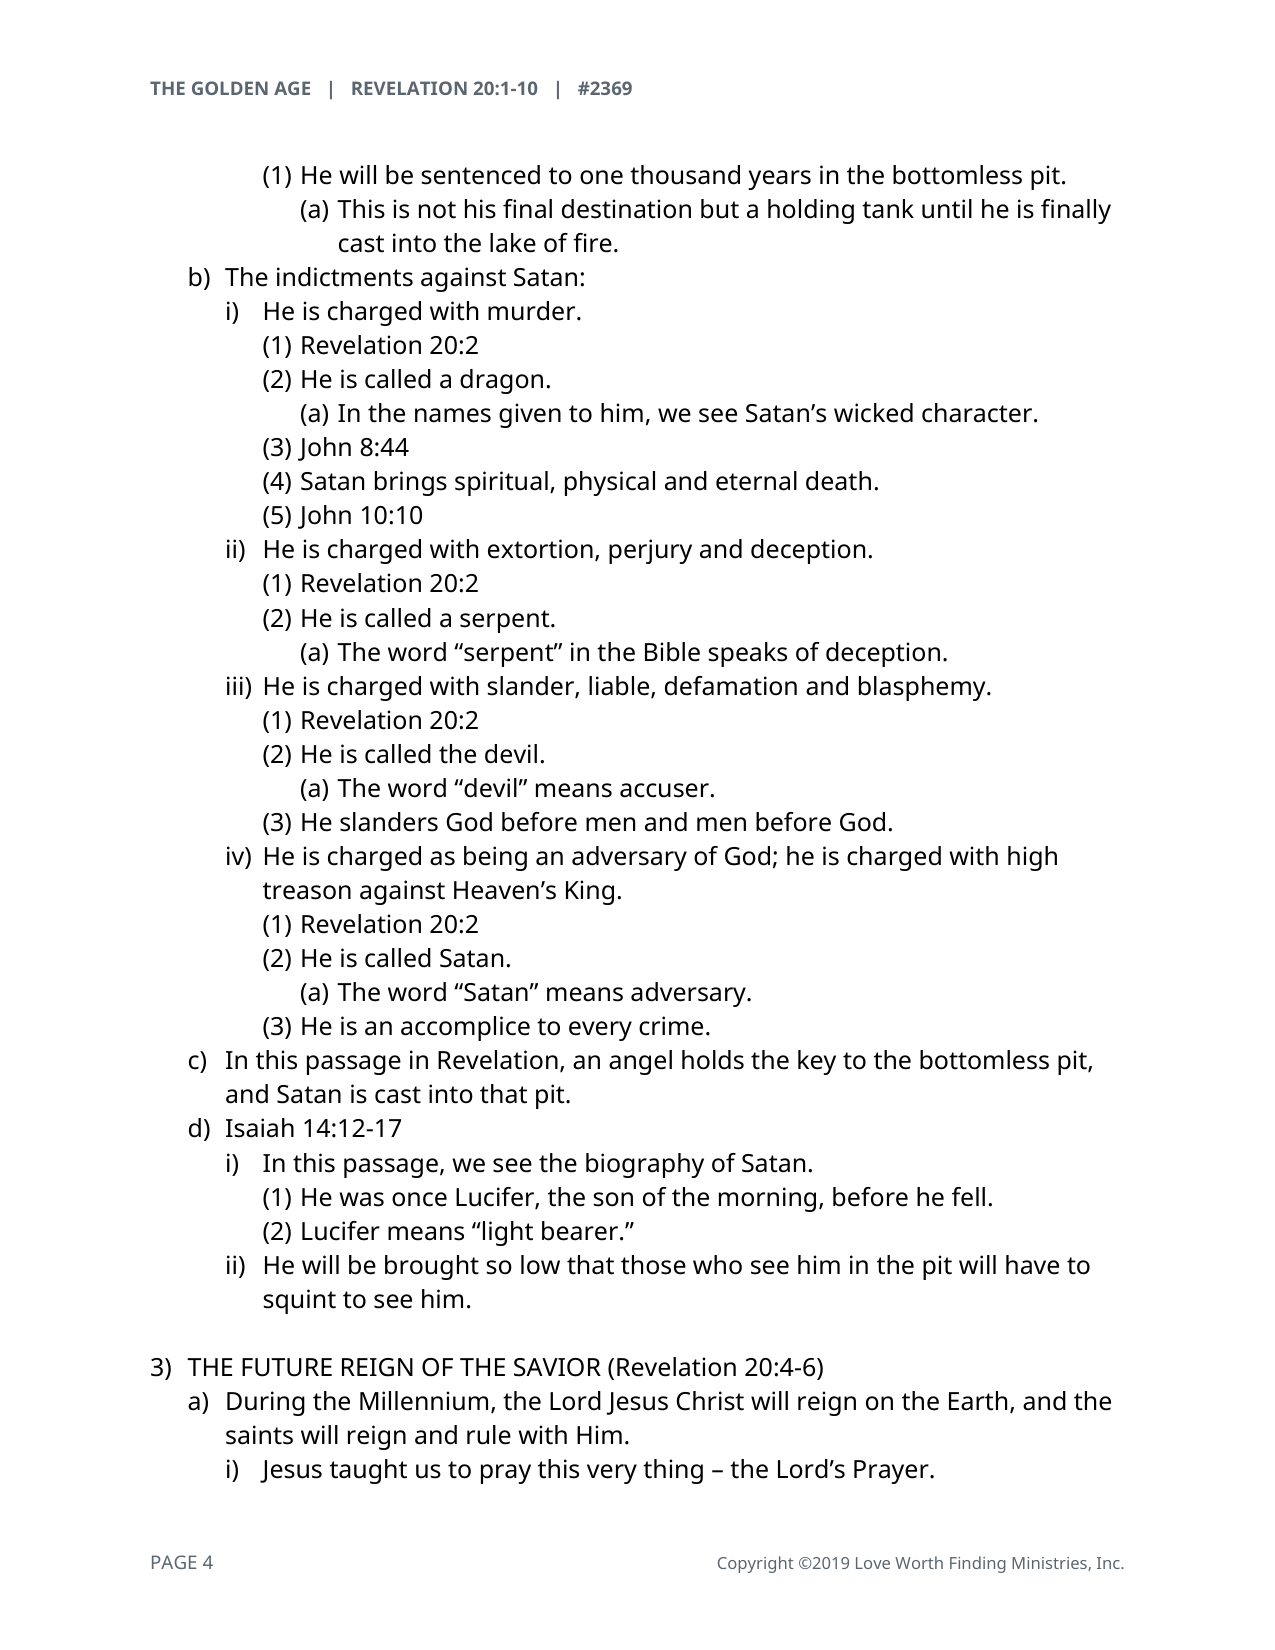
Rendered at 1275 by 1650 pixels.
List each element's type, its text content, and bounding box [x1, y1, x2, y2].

list This is not his final destination but a holding tank until he is finally cast into the lake of fire. [300, 191, 1125, 259]
list Isaiah 14:12-17 [187, 1111, 1125, 1145]
list John 8:44 [262, 430, 1125, 464]
list Revelation 20:2 [262, 907, 1125, 941]
list Jesus taught us to pray this very thing – the Lord’s Prayer. [225, 1452, 1125, 1486]
list Revelation 20:2 [262, 702, 1125, 736]
list He is called Satan. [262, 941, 1125, 975]
list He was once Lucifer, the son of the morning, before he fell. [262, 1179, 1125, 1213]
list John 10:10 [262, 498, 1125, 532]
list He is an accomplice to every crime. [262, 1009, 1125, 1043]
list He is charged with extortion, perjury and deception. [225, 532, 1125, 566]
list He is called the devil. [262, 736, 1125, 771]
list He is called a dragon. [262, 362, 1125, 396]
list Satan brings spiritual, physical and eternal death. [262, 464, 1125, 498]
list He is called a serpent. [262, 600, 1125, 634]
list He is charged with murder. [225, 294, 1125, 328]
list The word “Satan” means adversary. [300, 975, 1125, 1009]
list He slanders God before men and men before God. [262, 804, 1125, 839]
list The word “serpent” in the Bible speaks of deception. [300, 634, 1125, 668]
list He will be sentenced to one thousand years in the bottomless pit. [262, 157, 1125, 191]
list In this passage in Revelation, an angel holds the key to the bottomless pit, and Satan is cast into that pit. [187, 1043, 1125, 1111]
list He is charged as being an adversary of God; he is charged with high treason against Heaven’s King. [225, 839, 1125, 907]
list Revelation 20:2 [262, 566, 1125, 600]
list During the Millennium, the Lord Jesus Christ will reign on the Earth, and the saints will reign and rule with Him. [187, 1384, 1125, 1452]
list He will be brought so low that those who see him in the pit will have to squint to see him. [225, 1247, 1125, 1316]
list The indictments against Satan: [187, 259, 1125, 294]
list THE FUTURE REIGN OF THE SAVIOR (Revelation 20:4-6) [150, 1349, 1125, 1384]
list He is charged with slander, liable, defamation and blasphemy. [225, 668, 1125, 702]
list Lucifer means “light bearer.” [262, 1213, 1125, 1247]
list In this passage, we see the biography of Satan. [225, 1145, 1125, 1179]
list The word “devil” means accuser. [300, 771, 1125, 804]
list Revelation 20:2 [262, 328, 1125, 362]
list In the names given to him, we see Satan’s wicked character. [300, 396, 1125, 430]
